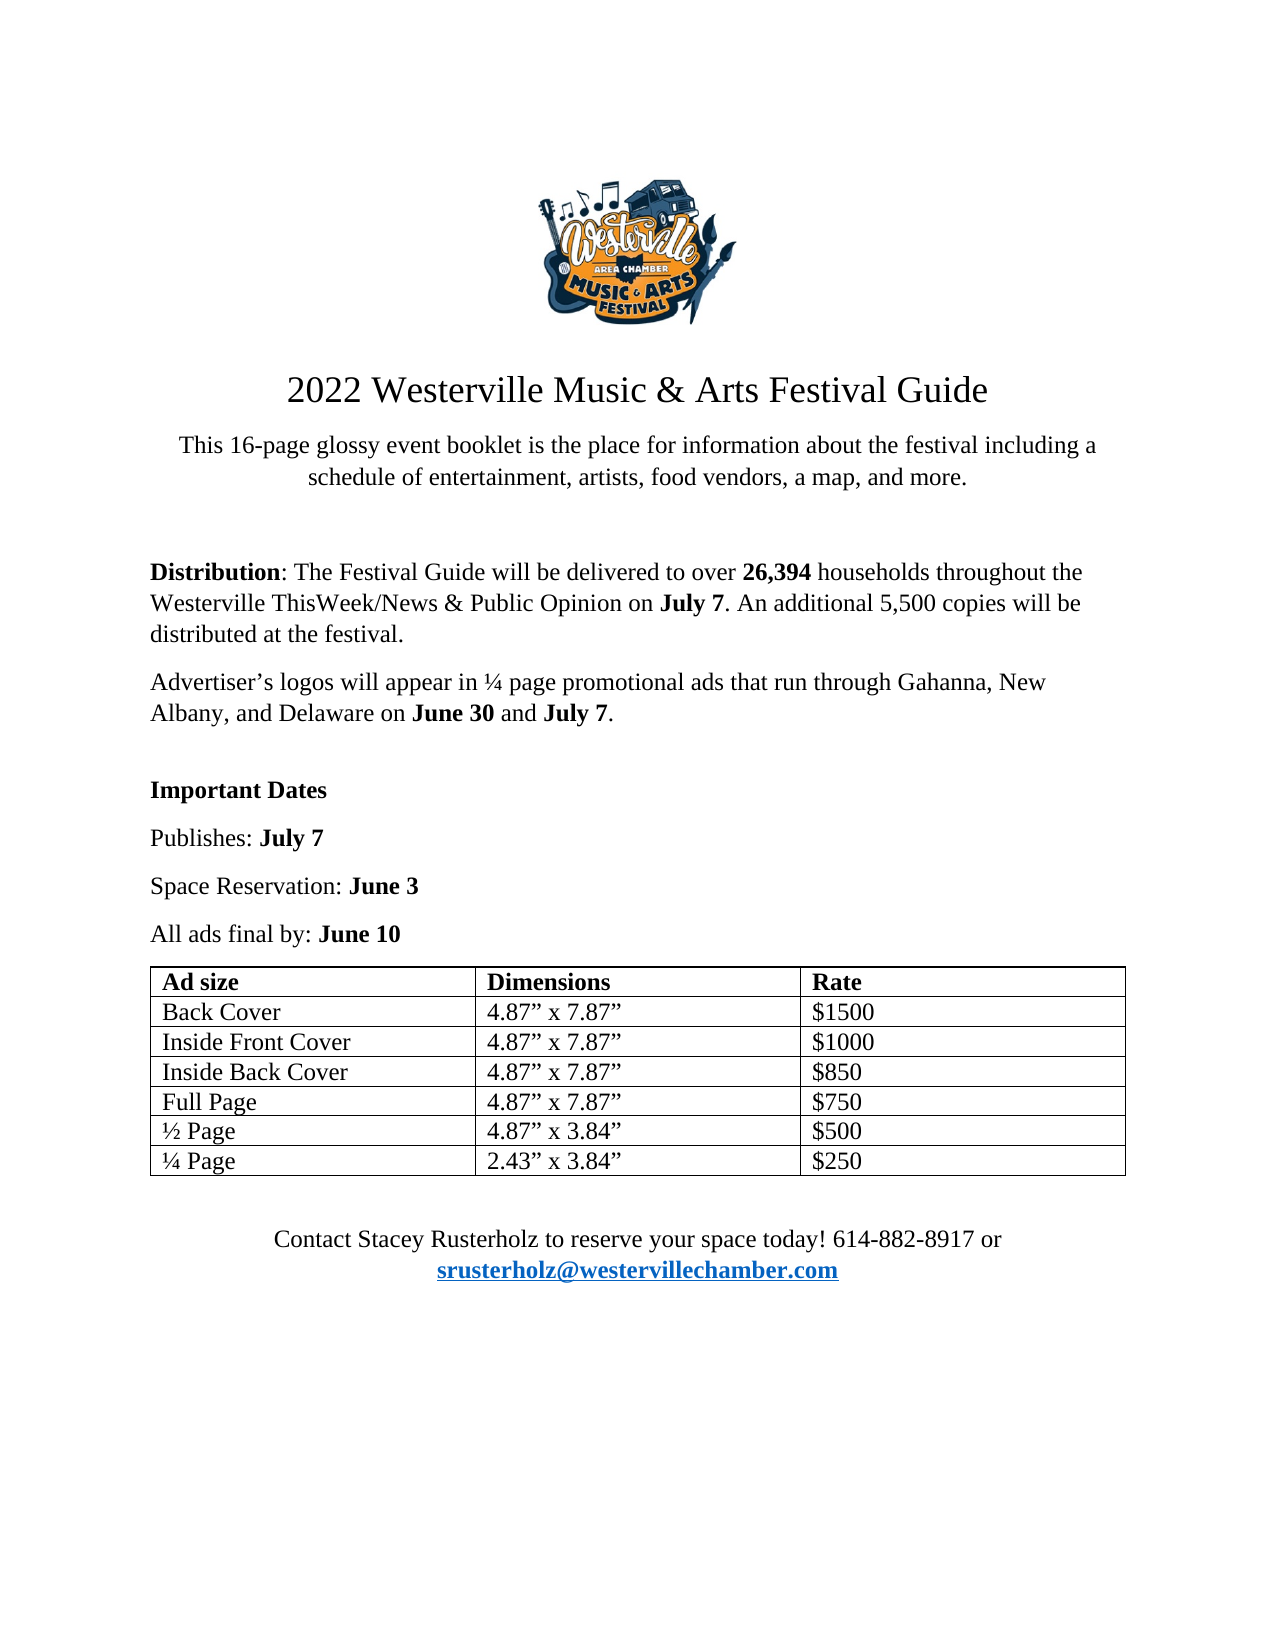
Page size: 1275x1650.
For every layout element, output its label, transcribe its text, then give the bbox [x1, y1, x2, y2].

table_cell Full Page [151, 1087, 475, 1115]
text Important Dates [150, 776, 1125, 804]
table_cell $1500 [801, 997, 1125, 1026]
text Advertiser’s logos will appear in ¼ page promotional ads that run through Gahanna, New Albany, and Delaware on June 30 and July 7. [150, 667, 1125, 757]
text Distribution: The Festival Guide will be delivered to over 26,394 households throughout the Westerville ThisWeek/News & Public Opinion on July 7. An additional 5,500 copies will be distributed at the festival. [150, 557, 1125, 648]
table_cell 4.87” x 3.84” [476, 1116, 800, 1145]
table_cell Back Cover [151, 997, 475, 1026]
text Space Reservation: June 3 [150, 871, 1125, 900]
table_cell 2.43” x 3.84” [476, 1146, 800, 1175]
text Publishes: July 7 [150, 823, 1125, 852]
picture [538, 150, 737, 349]
text All ads final by: June 10 [150, 919, 1125, 947]
table_cell 4.87” x 7.87” [476, 1057, 800, 1086]
table_header Ad size [151, 968, 475, 996]
text 2022 Westerville Music & Arts Festival Guide [150, 367, 1125, 410]
table_header Rate [801, 968, 1125, 996]
text Contact Stacey Rusterholz to reserve your space today! 614-882-8917 or srusterholz@westervillechamber.com [150, 1224, 1125, 1314]
table_cell ½ Page [151, 1116, 475, 1145]
table_cell $500 [801, 1116, 1125, 1145]
table_cell 4.87” x 7.87” [476, 1087, 800, 1115]
text This 16-page glossy event booklet is the place for information about the festival including a schedule of entertainment, artists, food vendors, a map, and more. [150, 431, 1125, 490]
table_cell $750 [801, 1087, 1125, 1115]
table_cell 4.87” x 7.87” [476, 997, 800, 1026]
table_cell $250 [801, 1146, 1125, 1175]
table_cell ¼ Page [151, 1146, 475, 1175]
table_header Dimensions [476, 968, 800, 996]
table_cell $1000 [801, 1027, 1125, 1056]
table_cell $850 [801, 1057, 1125, 1086]
table_cell Inside Back Cover [151, 1057, 475, 1086]
table_cell Inside Front Cover [151, 1027, 475, 1056]
table_cell 4.87” x 7.87” [476, 1027, 800, 1056]
